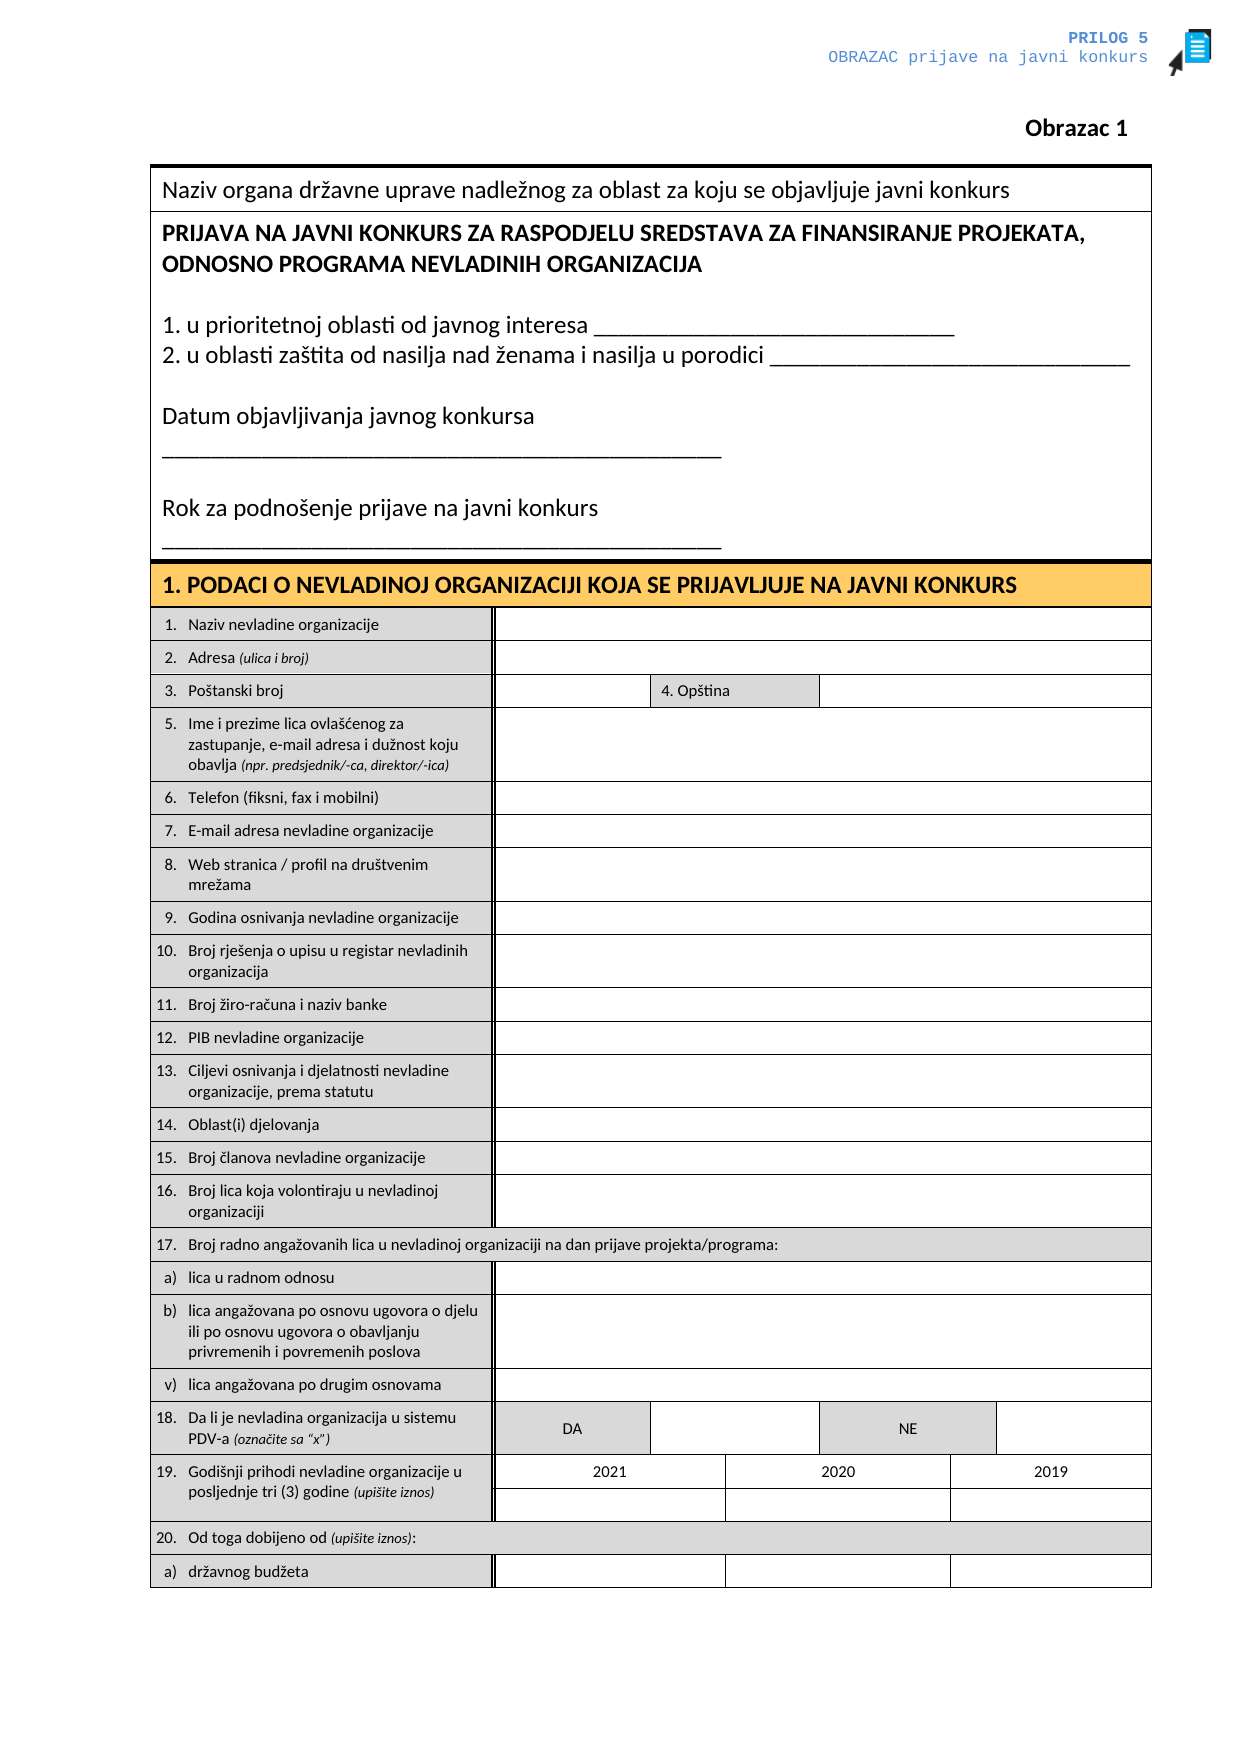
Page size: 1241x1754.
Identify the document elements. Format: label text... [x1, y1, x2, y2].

table_cell v) [151, 1369, 188, 1401]
table_cell Web stranica / profil na društvenim mrežama [188, 848, 491, 901]
table_cell DA [496, 1402, 650, 1454]
table_cell [496, 1295, 1151, 1368]
table_cell 5. [151, 708, 188, 781]
table_cell 2. [151, 641, 188, 673]
table_cell 19. [151, 1455, 188, 1521]
table_cell 9. [151, 902, 188, 934]
table_cell državnog budžeta [188, 1555, 491, 1587]
table_cell Godina osnivanja nevladine organizacije [188, 902, 491, 934]
table_cell 1. [151, 608, 188, 640]
table_cell [496, 902, 1151, 934]
table_cell Broj rješenja o upisu u registar nevladinih organizacija [188, 935, 491, 987]
table_cell [726, 1555, 950, 1587]
table_cell Poštanski broj [188, 675, 491, 707]
table_cell a) [151, 1262, 188, 1294]
table_cell Da li je nevladina organizacija u sistemu PDV-a (označite sa “x”) [188, 1402, 491, 1454]
table_cell [496, 1175, 1151, 1227]
table_cell [496, 1055, 1151, 1107]
text Obrazac 1 [112, 112, 1128, 143]
table_cell Ciljevi osnivanja i djelatnosti nevladine organizacije, prema statutu [188, 1055, 491, 1107]
table_cell lica angažovana po osnovu ugovora o djelu ili po osnovu ugovora o obavljanju privremenih i povremenih poslova [188, 1295, 491, 1368]
table_cell [496, 782, 1151, 814]
table_cell 11. [151, 988, 188, 1021]
table_cell Od toga dobijeno od (upišite iznos): [188, 1522, 1151, 1554]
table_cell [496, 708, 1151, 781]
table_cell 7. [151, 815, 188, 847]
table_cell E-mail adresa nevladine organizacije [188, 815, 491, 847]
table_cell [496, 935, 1151, 987]
table_cell 14. [151, 1108, 188, 1141]
table_cell PIB nevladine organizacije [188, 1022, 491, 1054]
table_cell [496, 1555, 725, 1587]
table_cell [726, 1489, 950, 1521]
table_cell PRIJAVA NA JAVNI KONKURS ZA RASPODJELU SREDSTAVA ZA FINANSIRANJE PROJEKATA, ODNOSNO PROGRAMA NEVLADINIH ORGANIZACIJA 1. u prioritetnoj oblasti od javnog interesa _____________________________ 2. u oblasti zaštita od nasilja nad ženama i nasilja u porodici _____________________________ Datum objavljivanja javnog konkursa _____________________________________________ Rok za podnošenje prijave na javni konkurs _____________________________________________ [151, 212, 1151, 559]
table_cell lica u radnom odnosu [188, 1262, 491, 1294]
table_cell lica angažovana po drugim osnovama [188, 1369, 491, 1401]
table_cell [496, 988, 1151, 1021]
table_cell 2021 [496, 1455, 725, 1488]
table_cell Oblast(i) djelovanja [188, 1108, 491, 1141]
table_cell [496, 1489, 725, 1521]
table_cell 6. [151, 782, 188, 814]
table_cell [496, 1142, 1151, 1174]
table_cell Broj lica koja volontiraju u nevladinoj organizaciji [188, 1175, 491, 1227]
table_cell [820, 675, 1151, 707]
table_cell [496, 1108, 1151, 1141]
table_cell 8. [151, 848, 188, 901]
table_cell 2019 [951, 1455, 1151, 1488]
table_cell NE [820, 1402, 996, 1454]
table_cell [951, 1555, 1151, 1587]
table_cell [496, 1022, 1151, 1054]
table_cell Telefon (fiksni, fax i mobilni) [188, 782, 491, 814]
table_cell Broj članova nevladine organizacije [188, 1142, 491, 1174]
table_cell b) [151, 1295, 188, 1368]
table_cell [496, 1262, 1151, 1294]
table_cell [496, 1369, 1151, 1401]
table_cell 12. [151, 1022, 188, 1054]
table_cell 2020 [726, 1455, 950, 1488]
table_cell 18. [151, 1402, 188, 1454]
table_cell 1. PODACI O NEVLADINOJ ORGANIZACIJI KOJA SE PRIJAVLJUJE NA JAVNI KONKURS [151, 564, 1151, 606]
table_cell 10. [151, 935, 188, 987]
table_cell 17. [151, 1228, 188, 1261]
table_cell Broj žiro-računa i naziv banke [188, 988, 491, 1021]
table_cell Adresa (ulica i broj) [188, 641, 491, 673]
table_cell a) [151, 1555, 188, 1587]
table_cell [997, 1402, 1151, 1454]
table_cell [496, 848, 1151, 901]
table_cell [496, 641, 1151, 673]
table_cell 16. [151, 1175, 188, 1227]
table_cell [651, 1402, 819, 1454]
table_cell Broj radno angažovanih lica u nevladinoj organizaciji na dan prijave projekta/programa: [188, 1228, 1151, 1261]
table_cell 3. [151, 675, 188, 707]
table_cell [496, 815, 1151, 847]
table_cell 4. Opština [651, 675, 819, 707]
table_cell 15. [151, 1142, 188, 1174]
table_header Naziv organa državne uprave nadležnog za oblast za koju se objavljuje javni konkurs [151, 168, 1151, 211]
table_cell 20. [151, 1522, 188, 1554]
table_cell [951, 1489, 1151, 1521]
table_cell Godišnji prihodi nevladine organizacije u posljednje tri (3) godine (upišite iznos) [188, 1455, 491, 1521]
table_cell [496, 608, 1151, 640]
table_cell Ime i prezime lica ovlašćenog za zastupanje, e-mail adresa i dužnost koju obavlja (npr. predsjednik/-ca, direktor/-ica) [188, 708, 491, 781]
table_cell [496, 675, 650, 707]
table_cell 13. [151, 1055, 188, 1107]
table_cell Naziv nevladine organizacije [188, 608, 491, 640]
